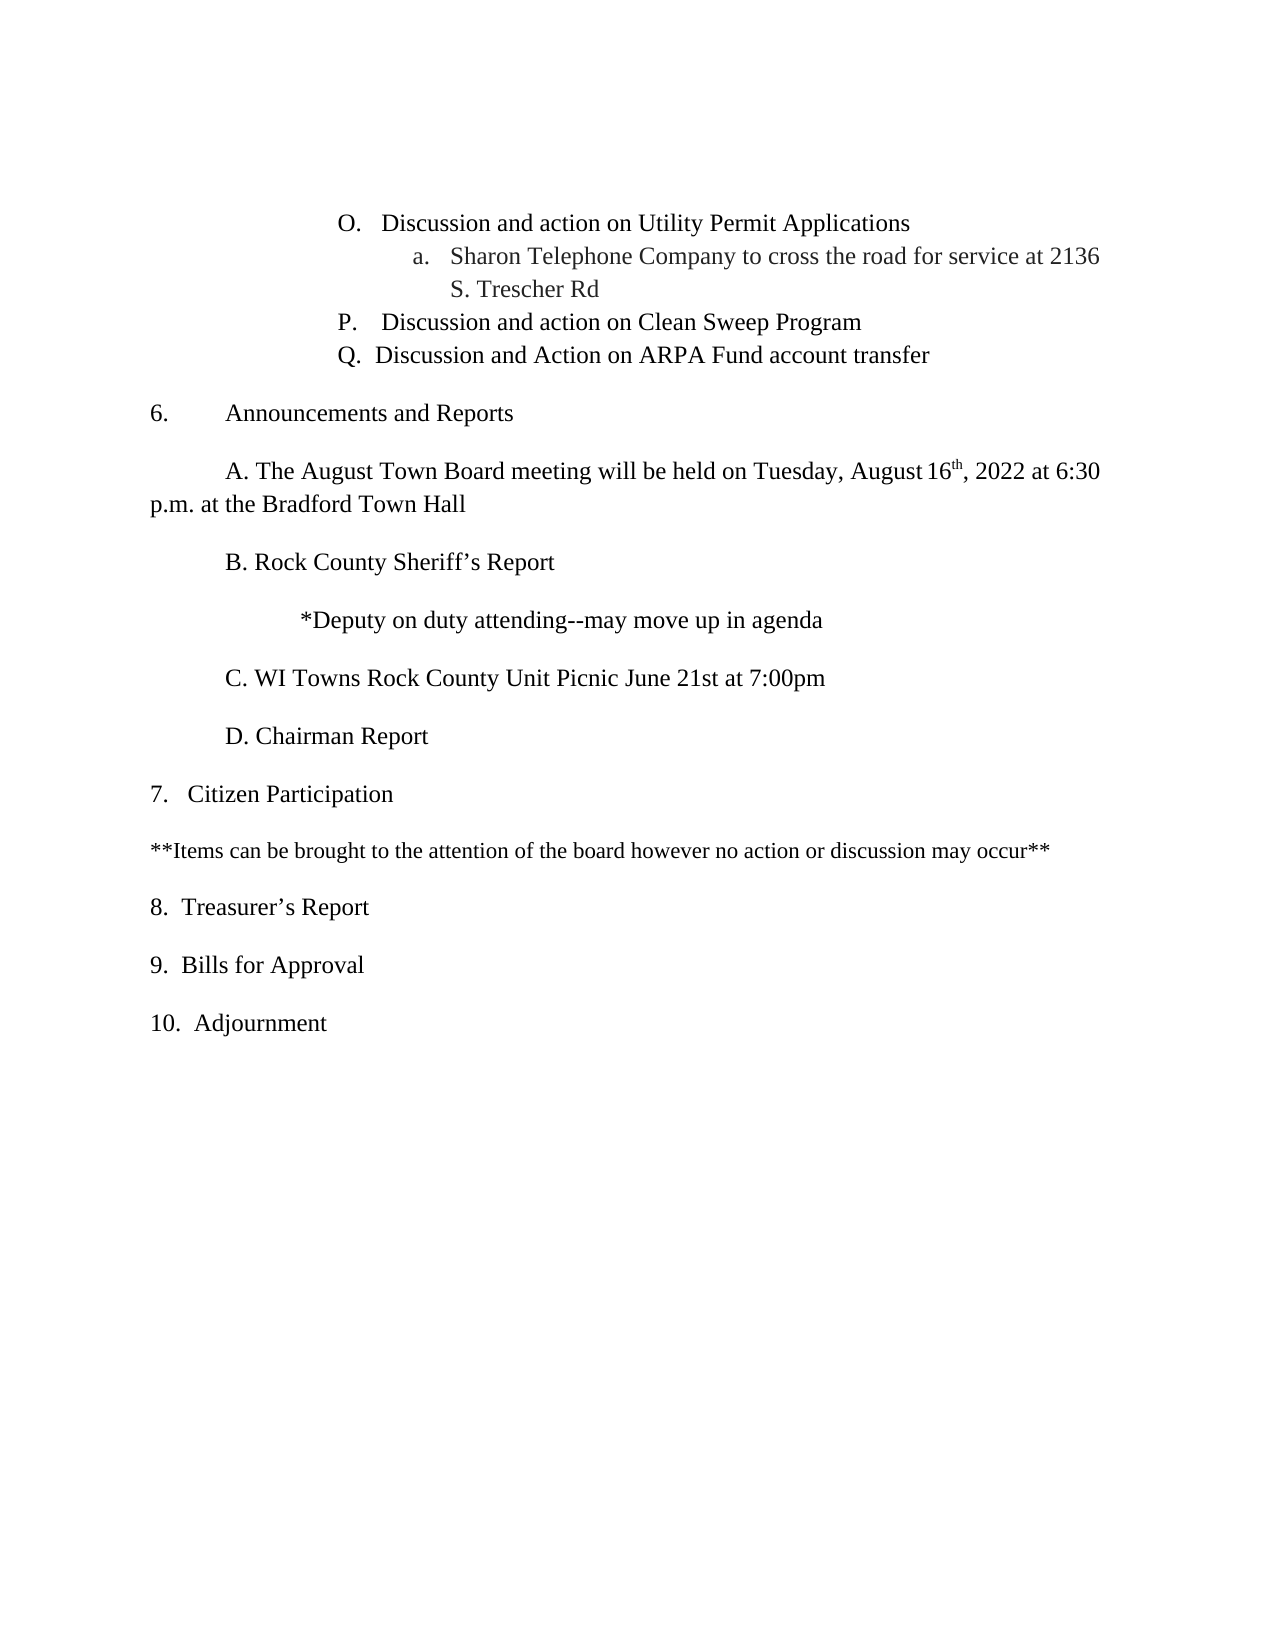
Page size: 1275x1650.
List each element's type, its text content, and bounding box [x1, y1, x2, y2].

list Discussion and action on Clean Sweep Program [337, 307, 1125, 336]
text A. The August Town Board meeting will be held on Tuesday, August 16th, 2022 at 6:30 p.m. at the Bradford Town Hall [150, 456, 1125, 518]
text D. Chairman Report [150, 721, 1125, 750]
text 9. Bills for Approval [150, 951, 1125, 979]
text **Items can be brought to the attention of the board however no action or discussion may occur** [150, 837, 1125, 864]
list Discussion and action on Utility Permit Applications [337, 208, 1125, 237]
text 8. Treasurer’s Report [150, 892, 1125, 921]
list Discussion and Action on ARPA Fund account transfer [337, 340, 1125, 369]
text 7. Citizen Participation [150, 779, 1125, 808]
text 10. Adjournment [150, 1008, 1125, 1037]
text *Deputy on duty attending--may move up in agenda [225, 605, 1125, 634]
list Sharon Telephone Company to cross the road for service at 2136 S. Trescher Rd [412, 241, 1125, 303]
text C. WI Towns Rock County Unit Picnic June 21st at 7:00pm [150, 663, 1125, 692]
text 6. Announcements and Reports [150, 398, 1125, 427]
text B. Rock County Sheriff’s Report [150, 547, 1125, 576]
